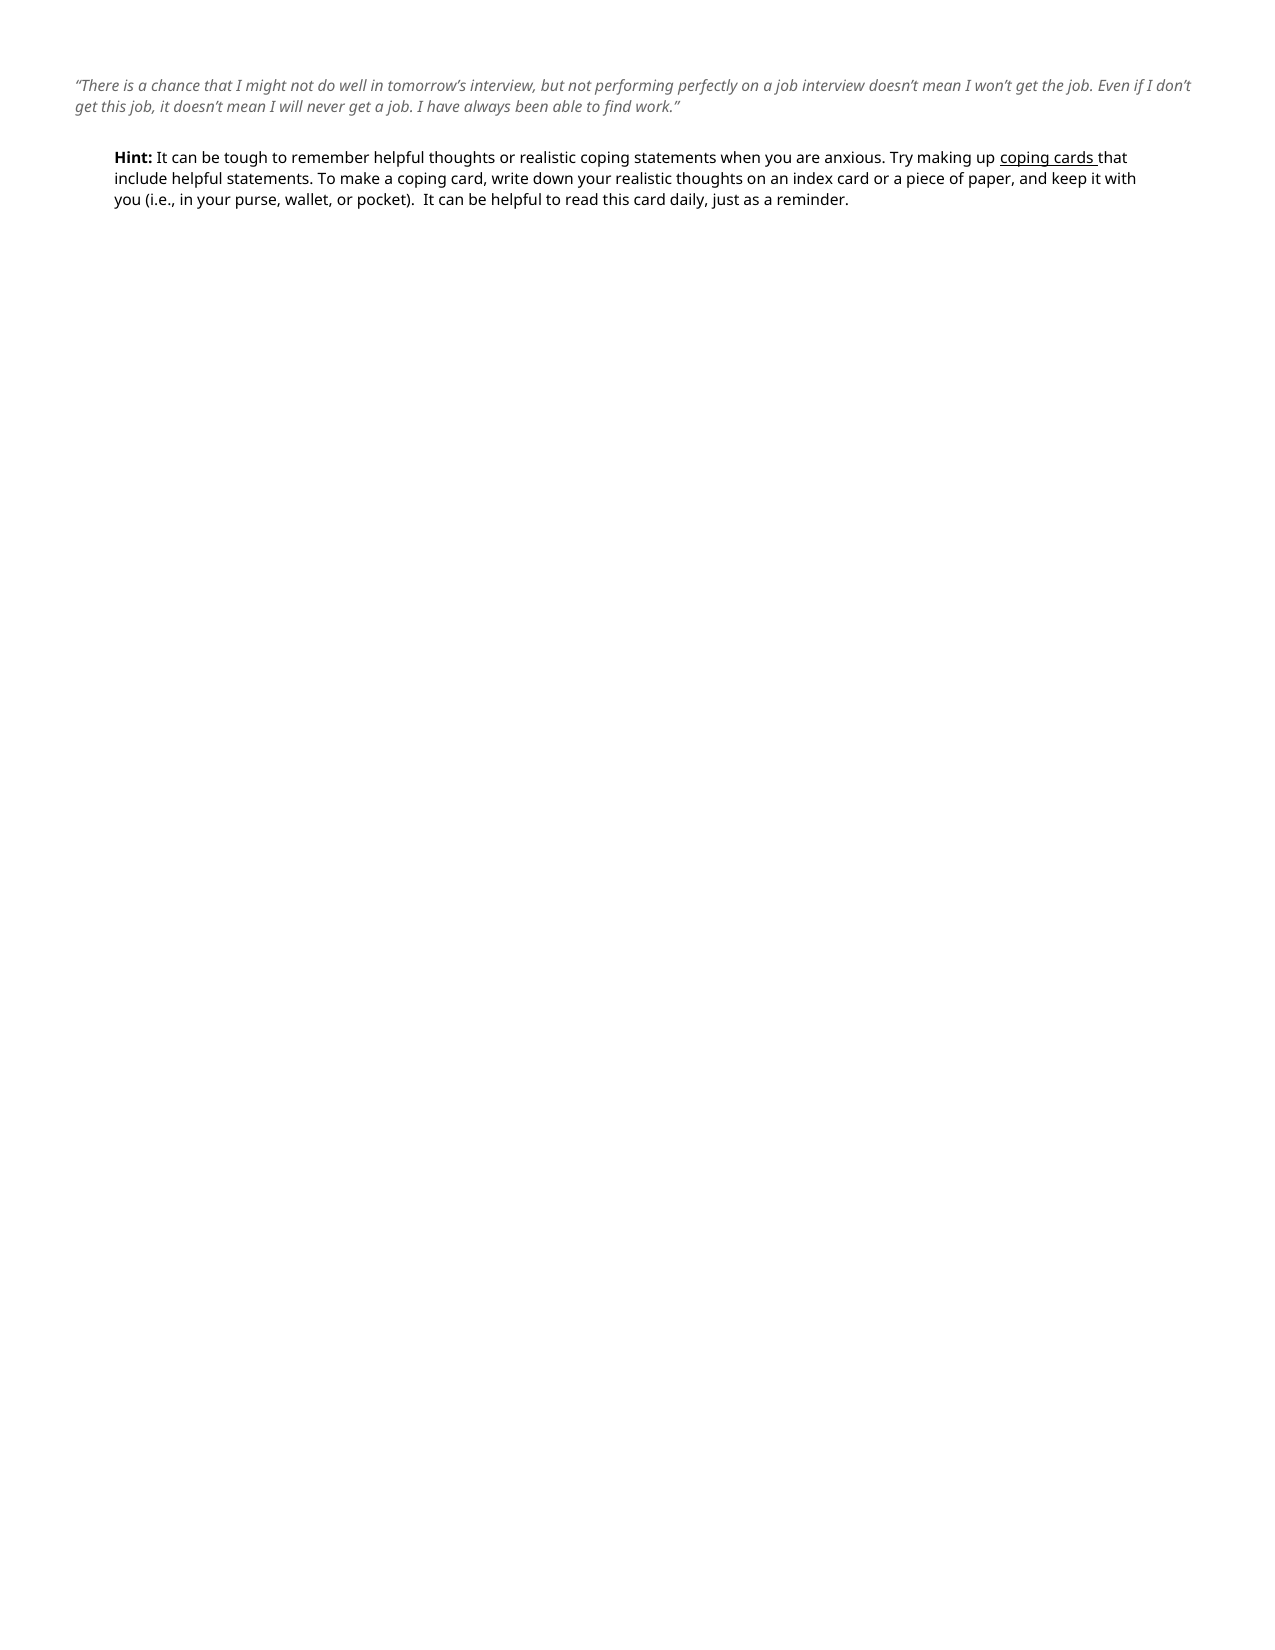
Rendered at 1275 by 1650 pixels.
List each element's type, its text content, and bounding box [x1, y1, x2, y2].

text Hint: It can be tough to remember helpful thoughts or realistic coping statements when you are anxious. Try making up coping cards that include helpful statements. To make a coping card, write down your realistic thoughts on an index card or a piece of paper, and keep it with you (i.e., in your purse, wallet, or pocket). It can be helpful to read this card daily, just as a reminder. [114, 147, 1161, 210]
text “There is a chance that I might not do well in tomorrow’s interview, but not performing perfectly on a job interview doesn’t mean I won’t get the job. Even if I don’t get this job, it doesn’t mean I will never get a job. I have always been able to find work.” [75, 75, 1200, 117]
